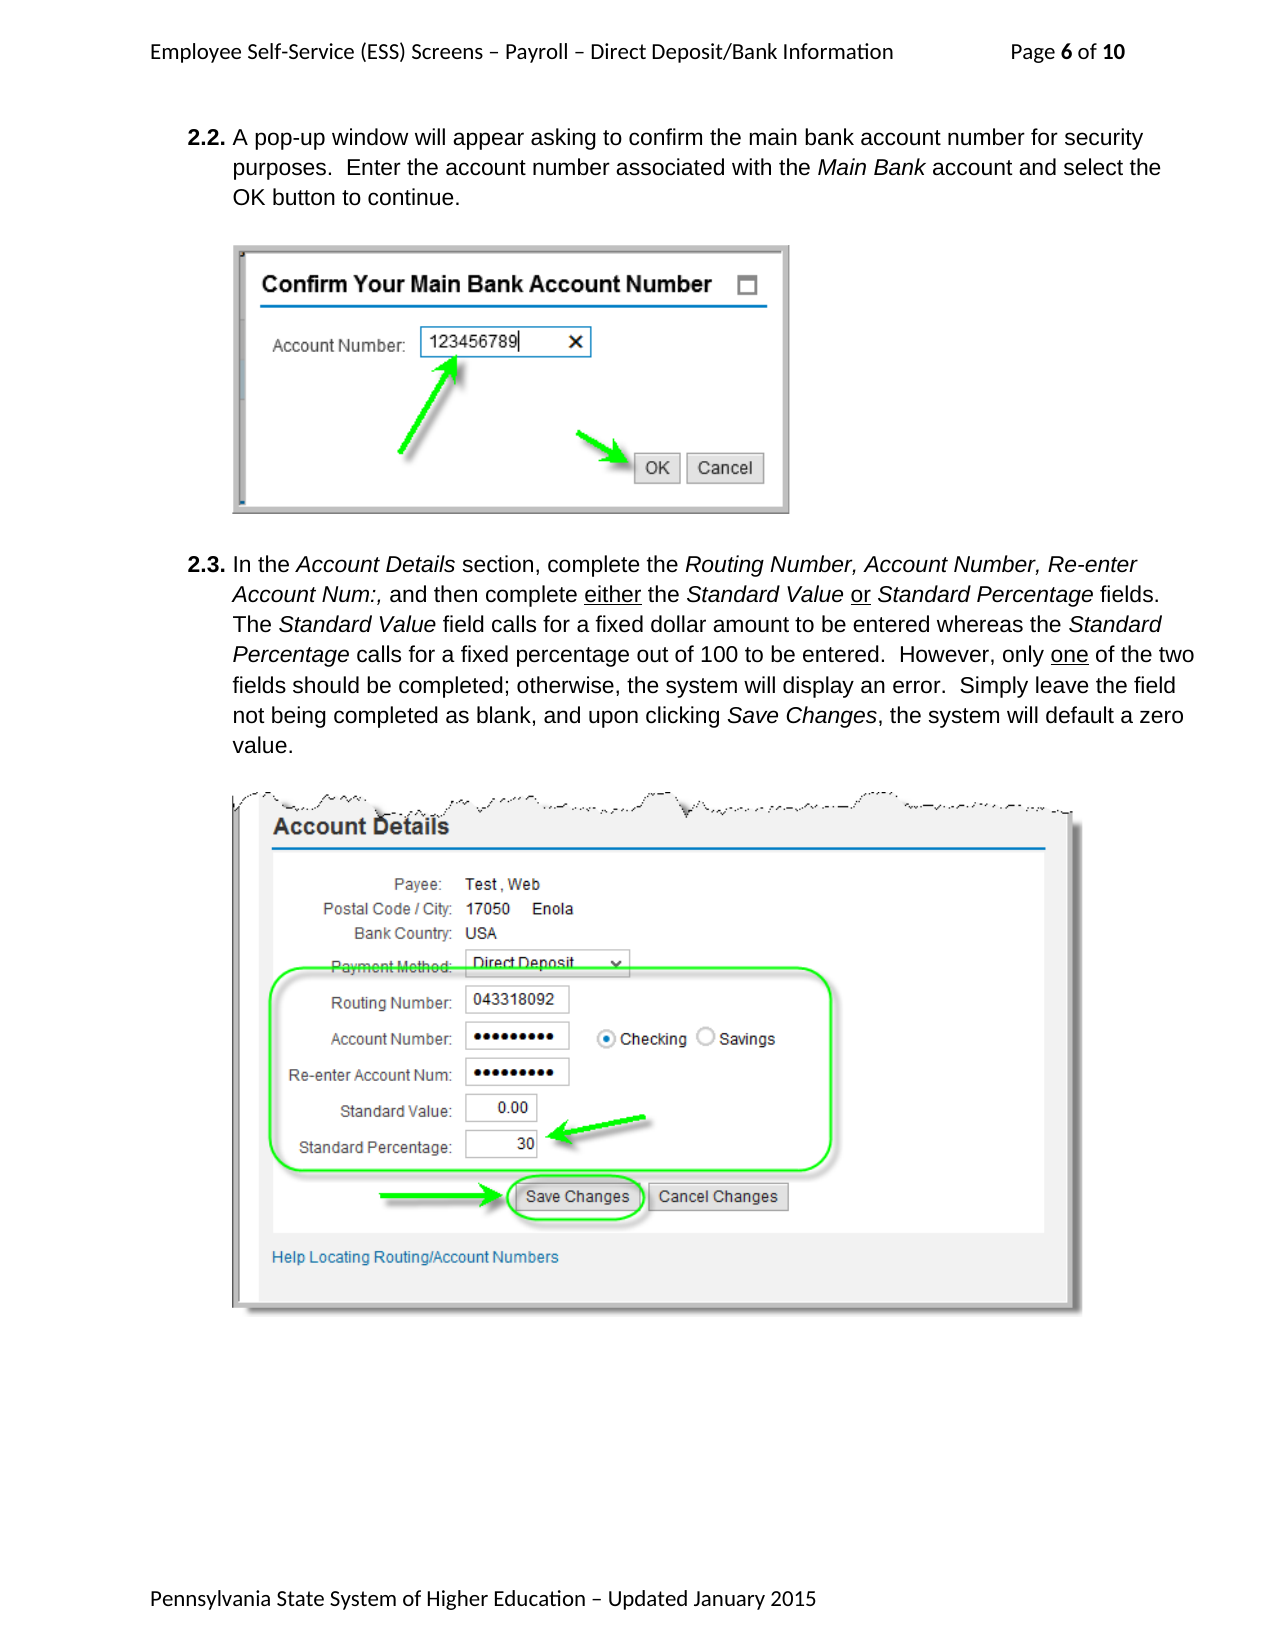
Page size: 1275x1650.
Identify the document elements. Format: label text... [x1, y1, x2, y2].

picture [232, 245, 790, 514]
picture [232, 792, 1083, 1317]
